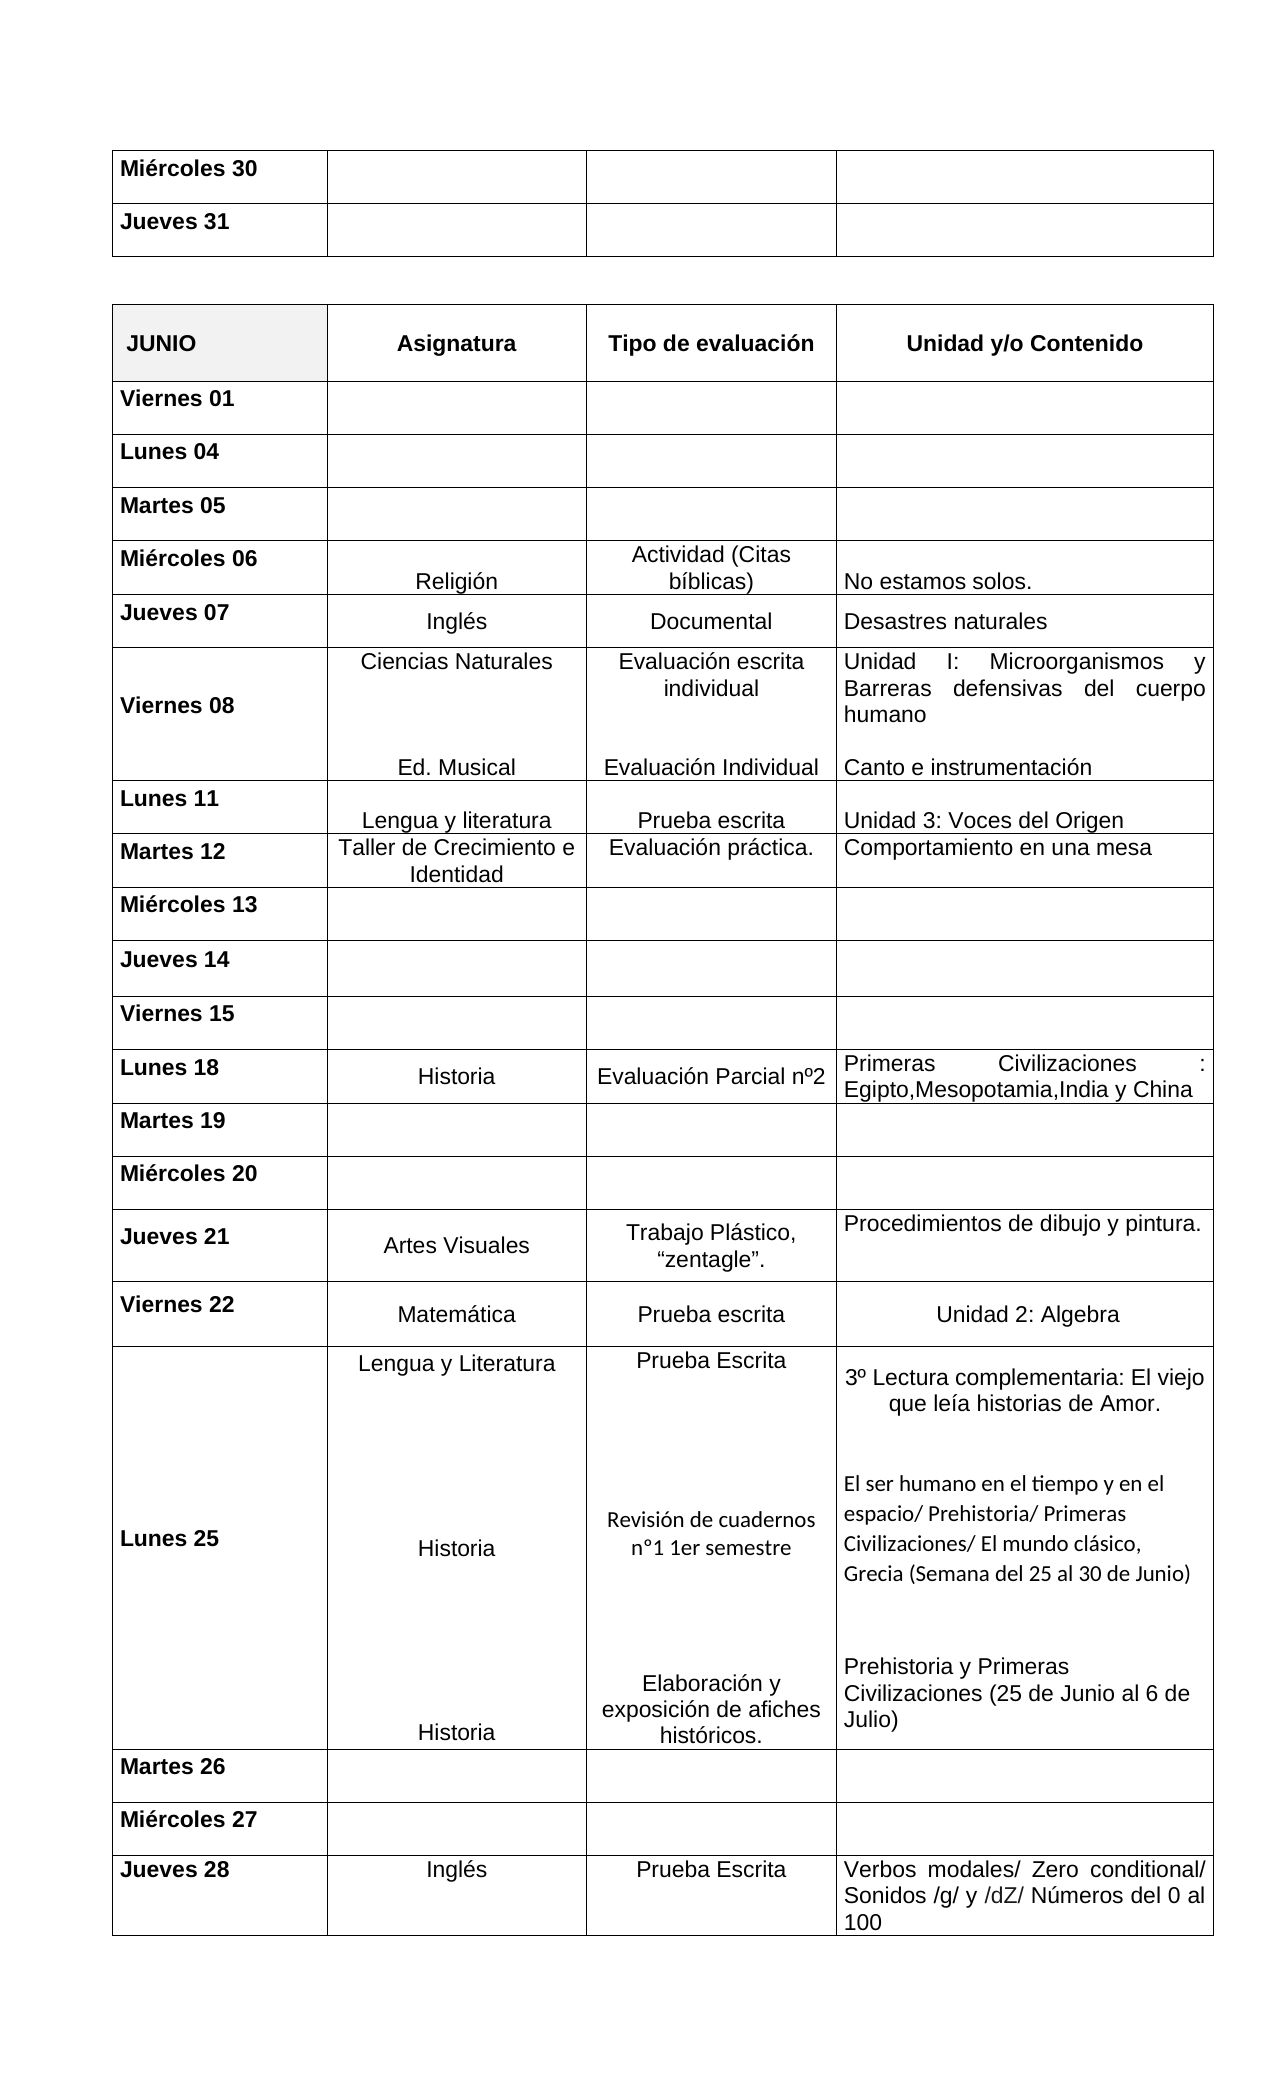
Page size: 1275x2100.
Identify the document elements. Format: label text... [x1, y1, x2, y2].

table_cell [587, 997, 836, 1049]
table_cell [328, 204, 586, 256]
table_cell Viernes 15 [113, 997, 327, 1049]
table_cell Documental [587, 595, 836, 647]
table_cell Martes 05 [113, 488, 327, 540]
table_cell Prueba escrita [587, 1282, 836, 1346]
table_cell [328, 1803, 586, 1855]
table_cell [328, 1157, 586, 1209]
table_cell [837, 1803, 1213, 1855]
table_cell Evaluación escrita individual Evaluación Individual [587, 648, 836, 780]
table_cell Viernes 01 [113, 382, 327, 434]
table_cell Desastres naturales [837, 595, 1213, 647]
table_cell Lunes 18 [113, 1050, 327, 1102]
table_header Tipo de evaluación [587, 305, 836, 381]
table_cell Miércoles 30 [113, 151, 327, 203]
table_cell Inglés [328, 595, 586, 647]
table_cell Jueves 28 [113, 1856, 327, 1935]
table_cell No estamos solos. [837, 541, 1213, 594]
table_cell [587, 151, 836, 203]
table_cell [837, 1856, 1213, 1935]
table_cell [587, 488, 836, 540]
table_cell [328, 888, 586, 940]
table_cell [587, 1157, 836, 1209]
table_cell Unidad I: Microorganismos y Barreras defensivas del cuerpo humano Canto e instrumentación [837, 648, 1213, 780]
table_cell [587, 941, 836, 996]
table_cell [587, 382, 836, 434]
table_header JUNIO [113, 305, 327, 381]
table_cell Martes 12 [113, 834, 327, 887]
table_cell Martes 26 [113, 1750, 327, 1802]
table_cell Historia [328, 1050, 586, 1102]
table_cell Martes 19 [113, 1104, 327, 1156]
table_header Asignatura [328, 305, 586, 381]
table_cell Artes Visuales [328, 1210, 586, 1281]
table_cell [587, 1750, 836, 1802]
table_cell [587, 888, 836, 940]
table_cell Actividad (Citas bíblicas) [587, 541, 836, 594]
table_cell Ciencias Naturales Ed. Musical [328, 648, 586, 780]
table_cell Taller de Crecimiento e Identidad [328, 834, 586, 887]
table_cell Lunes 11 [113, 781, 327, 833]
table_cell [328, 1104, 586, 1156]
table_cell Matemática [328, 1282, 586, 1346]
table_cell 3º Lectura complementaria: El viejo que leía historias de Amor. El ser humano en el tiempo y en el espacio/ Prehistoria/ Primeras Civilizaciones/ El mundo clásico, Grecia (Semana del 25 al 30 de Junio) Prehistoria y Primeras Civilizaciones (25 de Junio al 6 de Julio) [837, 1347, 1213, 1749]
table_cell Viernes 22 [113, 1282, 327, 1346]
table_cell Miércoles 06 [113, 541, 327, 594]
table_cell Lunes 25 [113, 1347, 327, 1749]
table_header Unidad y/o Contenido [837, 305, 1213, 381]
table_cell Evaluación Parcial nº2 [587, 1050, 836, 1102]
table_cell [328, 435, 586, 487]
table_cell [587, 1856, 836, 1935]
table_cell [837, 204, 1213, 256]
table_cell [837, 1750, 1213, 1802]
table_cell [328, 382, 586, 434]
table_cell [328, 1856, 586, 1935]
table_cell [328, 941, 586, 996]
table_cell Lunes 04 [113, 435, 327, 487]
table_cell [837, 382, 1213, 434]
table_cell Jueves 31 [113, 204, 327, 256]
table_cell Jueves 07 [113, 595, 327, 647]
table_cell Unidad 3: Voces del Origen [837, 781, 1213, 833]
table_cell [328, 1750, 586, 1802]
table_cell [837, 435, 1213, 487]
table_cell Lengua y Literatura Historia Historia [328, 1347, 586, 1749]
table_cell [837, 1104, 1213, 1156]
table_cell [837, 997, 1213, 1049]
table_cell [328, 151, 586, 203]
table_cell Unidad 2: Algebra [837, 1282, 1213, 1346]
table_cell [837, 151, 1213, 203]
table_cell [587, 1803, 836, 1855]
table_cell Miércoles 20 [113, 1157, 327, 1209]
table_cell Miércoles 13 [113, 888, 327, 940]
table_cell Prueba Escrita Revisión de cuadernos nº1 1er semestre Elaboración y exposición de afiches históricos. [587, 1347, 836, 1749]
table_cell [587, 204, 836, 256]
table_cell [328, 488, 586, 540]
table_cell [837, 1157, 1213, 1209]
table_cell Religión [328, 541, 586, 594]
table_cell [587, 1104, 836, 1156]
table_cell Evaluación práctica. [587, 834, 836, 887]
table_cell Procedimientos de dibujo y pintura. [837, 1210, 1213, 1281]
table_cell Jueves 14 [113, 941, 327, 996]
table_cell Trabajo Plástico, “zentagle”. [587, 1210, 836, 1281]
table_cell Comportamiento en una mesa [837, 834, 1213, 887]
table_cell Lengua y literatura [328, 781, 586, 833]
table_cell [587, 435, 836, 487]
table_cell Jueves 21 [113, 1210, 327, 1281]
table_cell Primeras Civilizaciones : Egipto,Mesopotamia,India y China [837, 1050, 1213, 1102]
table_cell Miércoles 27 [113, 1803, 327, 1855]
table_cell [328, 997, 586, 1049]
table_cell Prueba escrita [587, 781, 836, 833]
table_cell [837, 941, 1213, 996]
table_cell [837, 488, 1213, 540]
table_cell [837, 888, 1213, 940]
table_cell Viernes 08 [113, 648, 327, 780]
